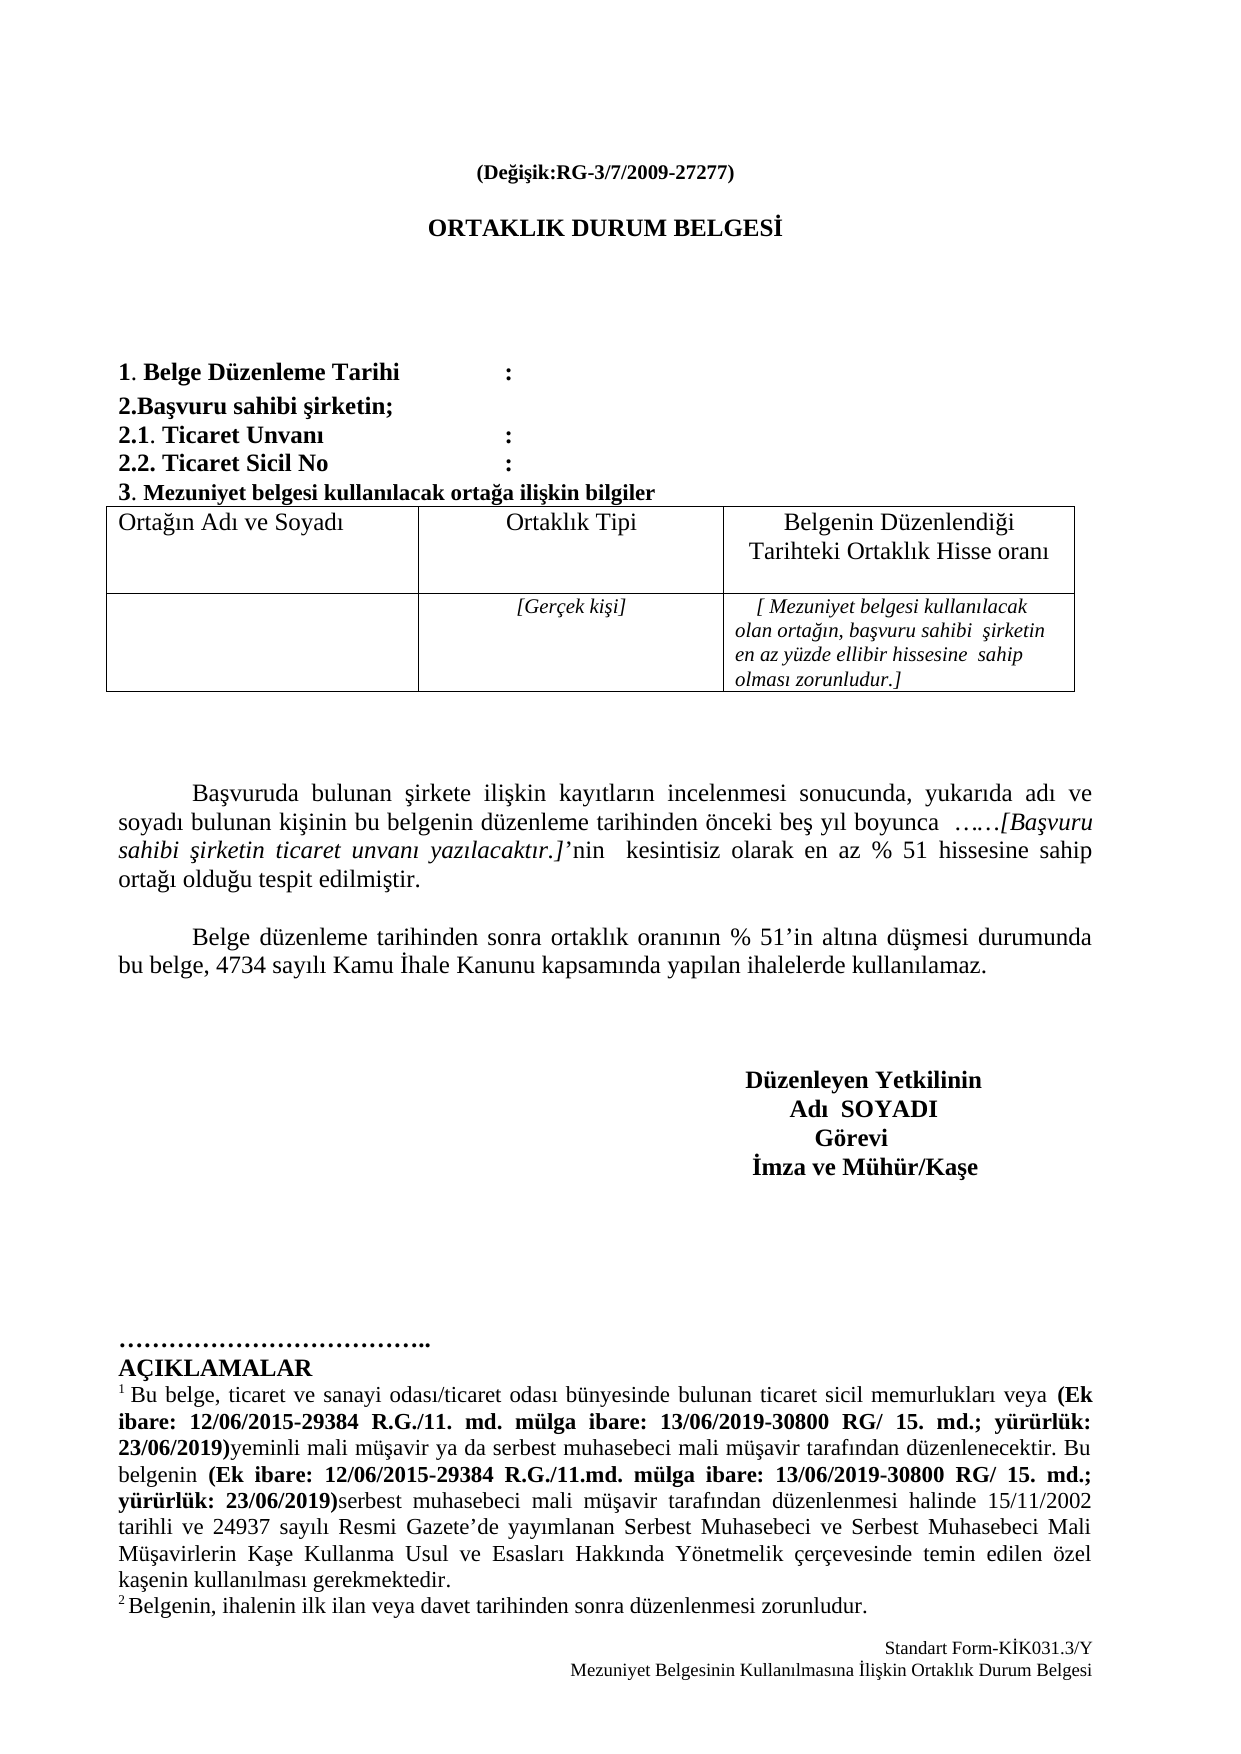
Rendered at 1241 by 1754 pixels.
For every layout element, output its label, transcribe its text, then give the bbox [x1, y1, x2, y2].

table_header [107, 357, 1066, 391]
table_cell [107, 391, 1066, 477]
text Düzenleyen Yetkilinin [634, 1065, 1093, 1094]
text ……………………………….. [118, 1324, 1093, 1353]
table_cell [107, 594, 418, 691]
text Adı SOYADI [634, 1094, 1093, 1123]
text 3. Mezuniyet belgesi kullanılacak ortağa ilişkin bilgiler [118, 477, 1093, 506]
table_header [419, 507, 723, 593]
text 2 Belgenin, ihalenin ilk ilan veya davet tarihinden sonra düzenlenmesi zorunludur. [118, 1592, 1093, 1619]
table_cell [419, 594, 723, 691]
text İmza ve Mühür/Kaşe [634, 1152, 1093, 1180]
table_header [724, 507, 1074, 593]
text Belge düzenleme tarihinden sonra ortaklık oranının % 51’in altına düşmesi durumunda bu belge, 4734 sayılı Kamu İhale Kanunu kapsamında yapılan ihalelerde kullanılamaz. [118, 922, 1093, 979]
text Başvuruda bulunan şirkete ilişkin kayıtların incelenmesi sonucunda, yukarıda adı ve soyadı bulunan kişinin bu belgenin düzenleme tarihinden önceki beş yıl boyunca ……[Başvuru sahibi şirketin ticaret unvanı yazılacaktır.]’nin kesintisiz olarak en az % 51 hissesine sahip ortağı olduğu tespit edilmiştir. [118, 778, 1093, 893]
text 1 Bu belge, ticaret ve sanayi odası/ticaret odası bünyesinde bulunan ticaret sicil memurlukları veya (Ek ibare: 12/06/2015-29384 R.G./11. md. mülga ibare: 13/06/2019-30800 RG/ 15. md.; yürürlük: 23/06/2019)yeminli mali müşavir ya da serbest muhasebeci mali müşavir tarafından düzenlenecektir. Bu belgenin (Ek ibare: 12/06/2015-29384 R.G./11.md. mülga ibare: 13/06/2019-30800 RG/ 15. md.; yürürlük: 23/06/2019)serbest muhasebeci mali müşavir tarafından düzenlenmesi halinde 15/11/2002 tarihli ve 24937 sayılı Resmi Gazete’de yayımlanan Serbest Muhasebeci ve Serbest Muhasebeci Mali Müşavirlerin Kaşe Kullanma Usul ve Esasları Hakkında Yönetmelik çerçevesinde temin edilen özel kaşenin kullanılması gerekmektedir. [118, 1382, 1093, 1592]
text AÇIKLAMALAR [118, 1353, 1093, 1382]
text (Değişik:RG-3/7/2009-27277) [118, 160, 1093, 184]
text Görevi [634, 1123, 1093, 1152]
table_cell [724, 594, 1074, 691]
text ORTAKLIK DURUM BELGESİ [118, 213, 1093, 242]
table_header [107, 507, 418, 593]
